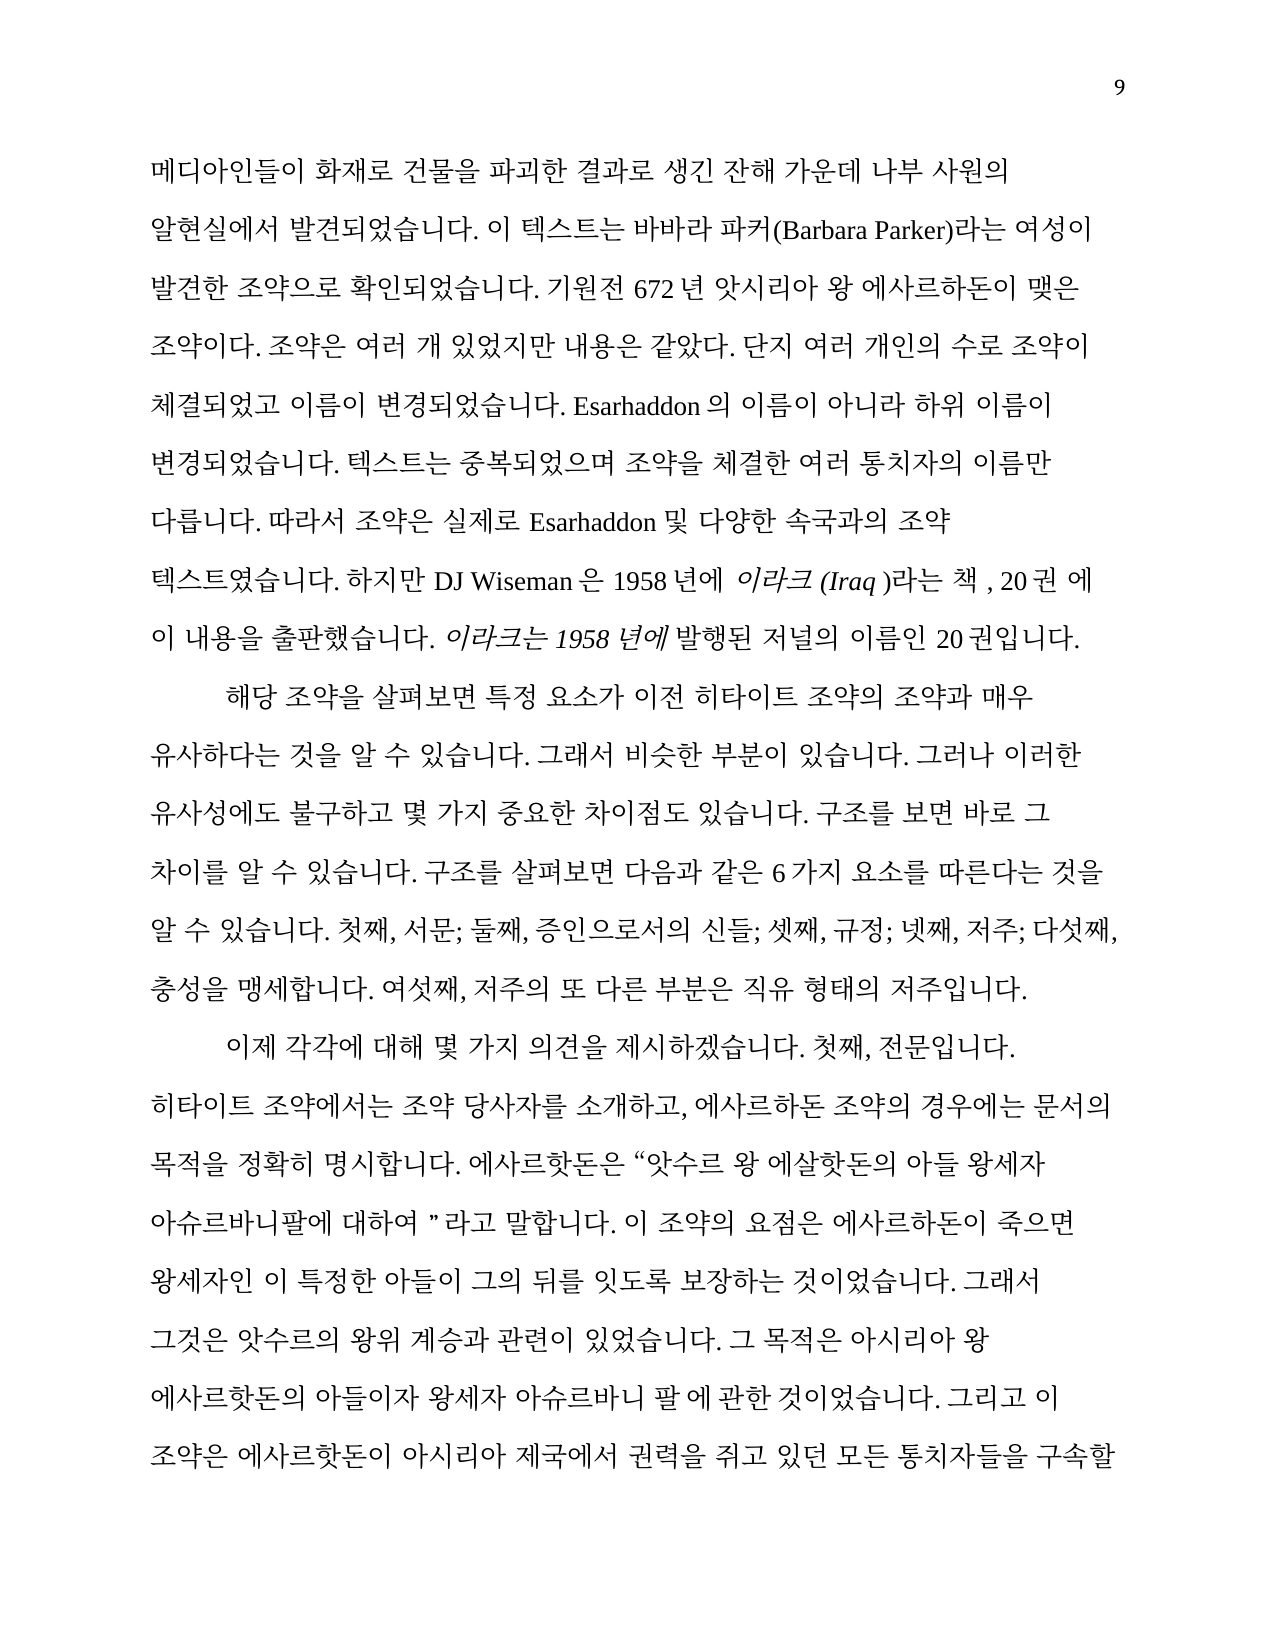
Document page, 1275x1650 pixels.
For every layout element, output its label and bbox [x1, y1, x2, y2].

text [150, 150, 1125, 1474]
